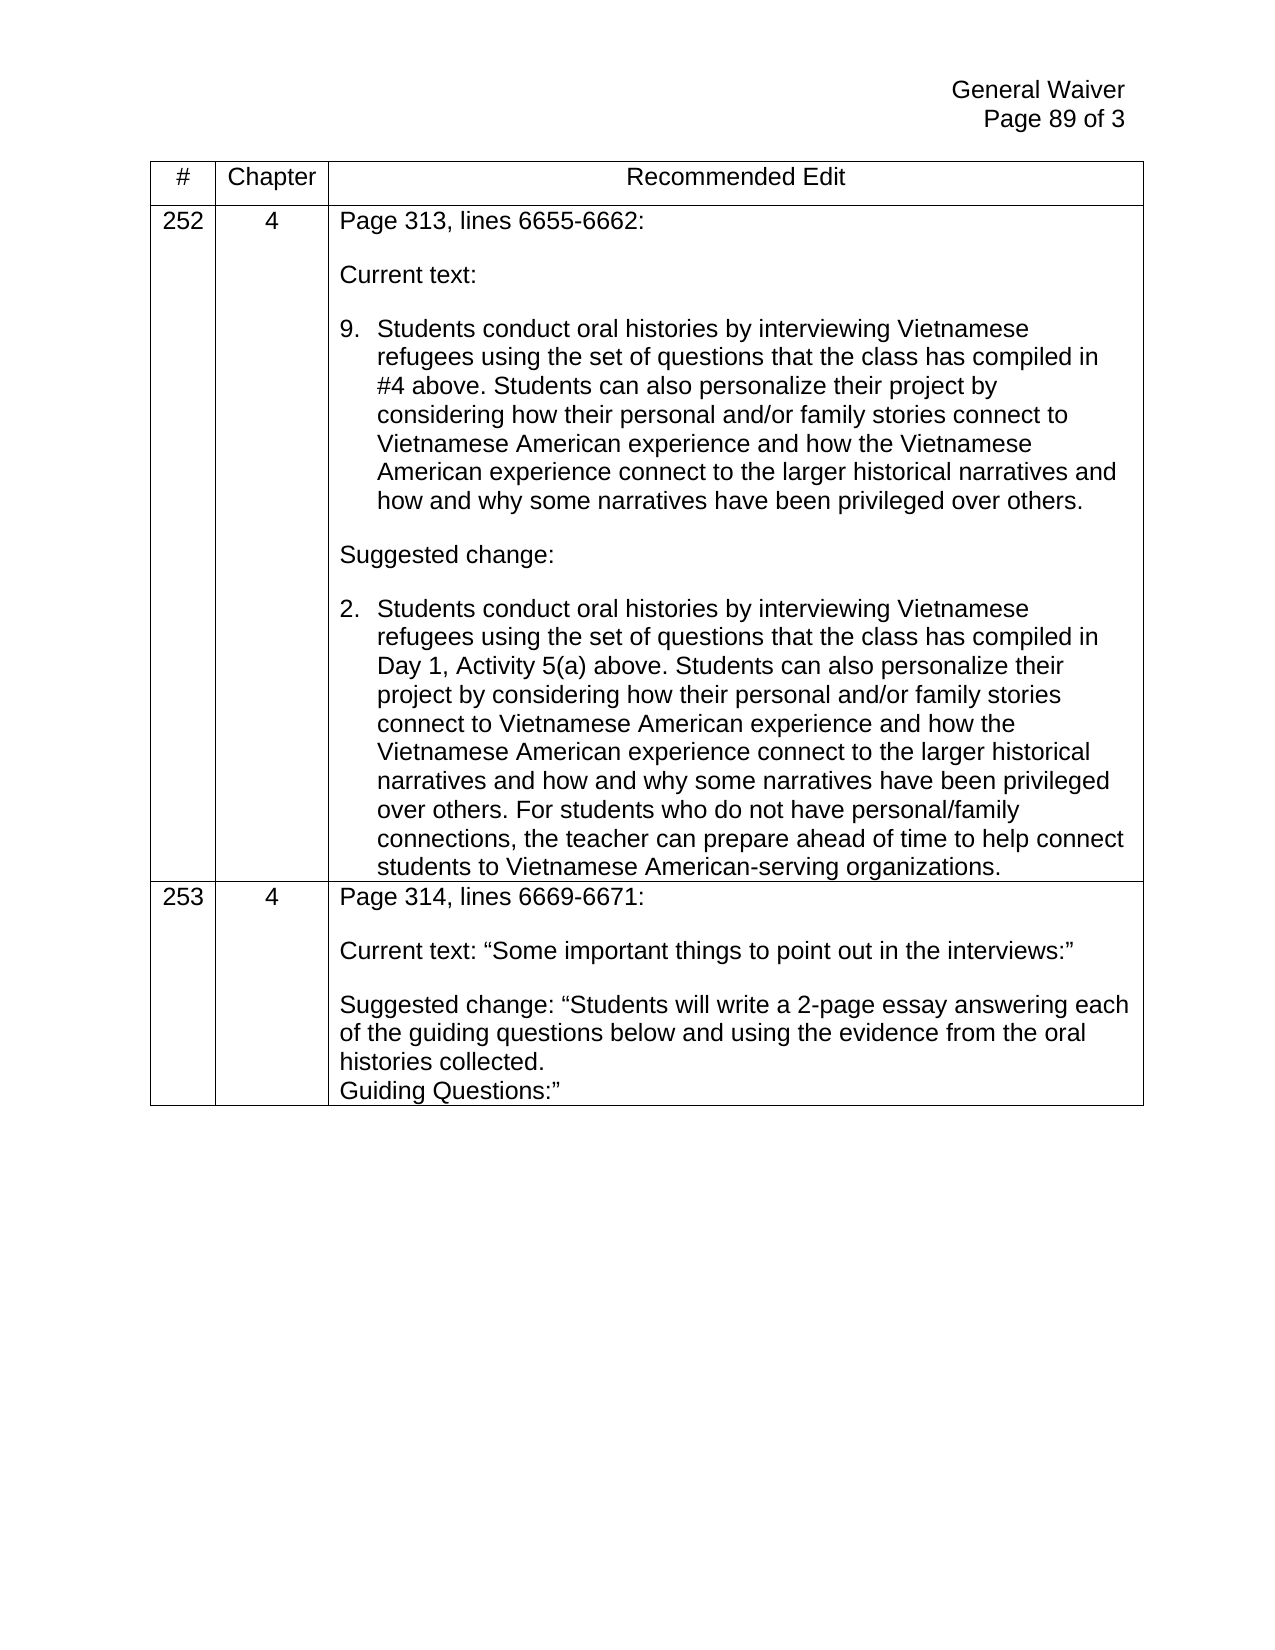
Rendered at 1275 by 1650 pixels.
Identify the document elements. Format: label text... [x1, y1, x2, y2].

table_cell Page 313, lines 6655-6662: Current text: Students conduct oral histories by interviewing Vietnamese refugees using the set of questions that the class has compiled in #4 above. Students can also personalize their project by considering how their personal and/or family stories connect to Vietnamese American experience and how the Vietnamese American experience connect to the larger historical narratives and how and why some narratives have been privileged over others. Suggested change: Students conduct oral histories by interviewing Vietnamese refugees using the set of questions that the class has compiled in Day 1, Activity 5(a) above. Students can also personalize their project by considering how their personal and/or family stories connect to Vietnamese American experience and how the Vietnamese American experience connect to the larger historical narratives and how and why some narratives have been privileged over others. For students who do not have personal/family connections, the teacher can prepare ahead of time to help connect students to Vietnamese American-serving organizations. [329, 206, 1143, 881]
table_cell 4 [216, 882, 328, 1104]
table_cell 252 [151, 206, 215, 881]
table_cell 4 [216, 206, 328, 881]
table_header Recommended Edit [329, 162, 1143, 205]
table_cell 253 [151, 882, 215, 1104]
table_header # [151, 162, 215, 205]
table_cell Page 314, lines 6669-6671: Current text: “Some important things to point out in the interviews:” Suggested change: “Students will write a 2-page essay answering each of the guiding questions below and using the evidence from the oral histories collected. Guiding Questions:” [329, 882, 1143, 1104]
table_header Chapter [216, 162, 328, 205]
